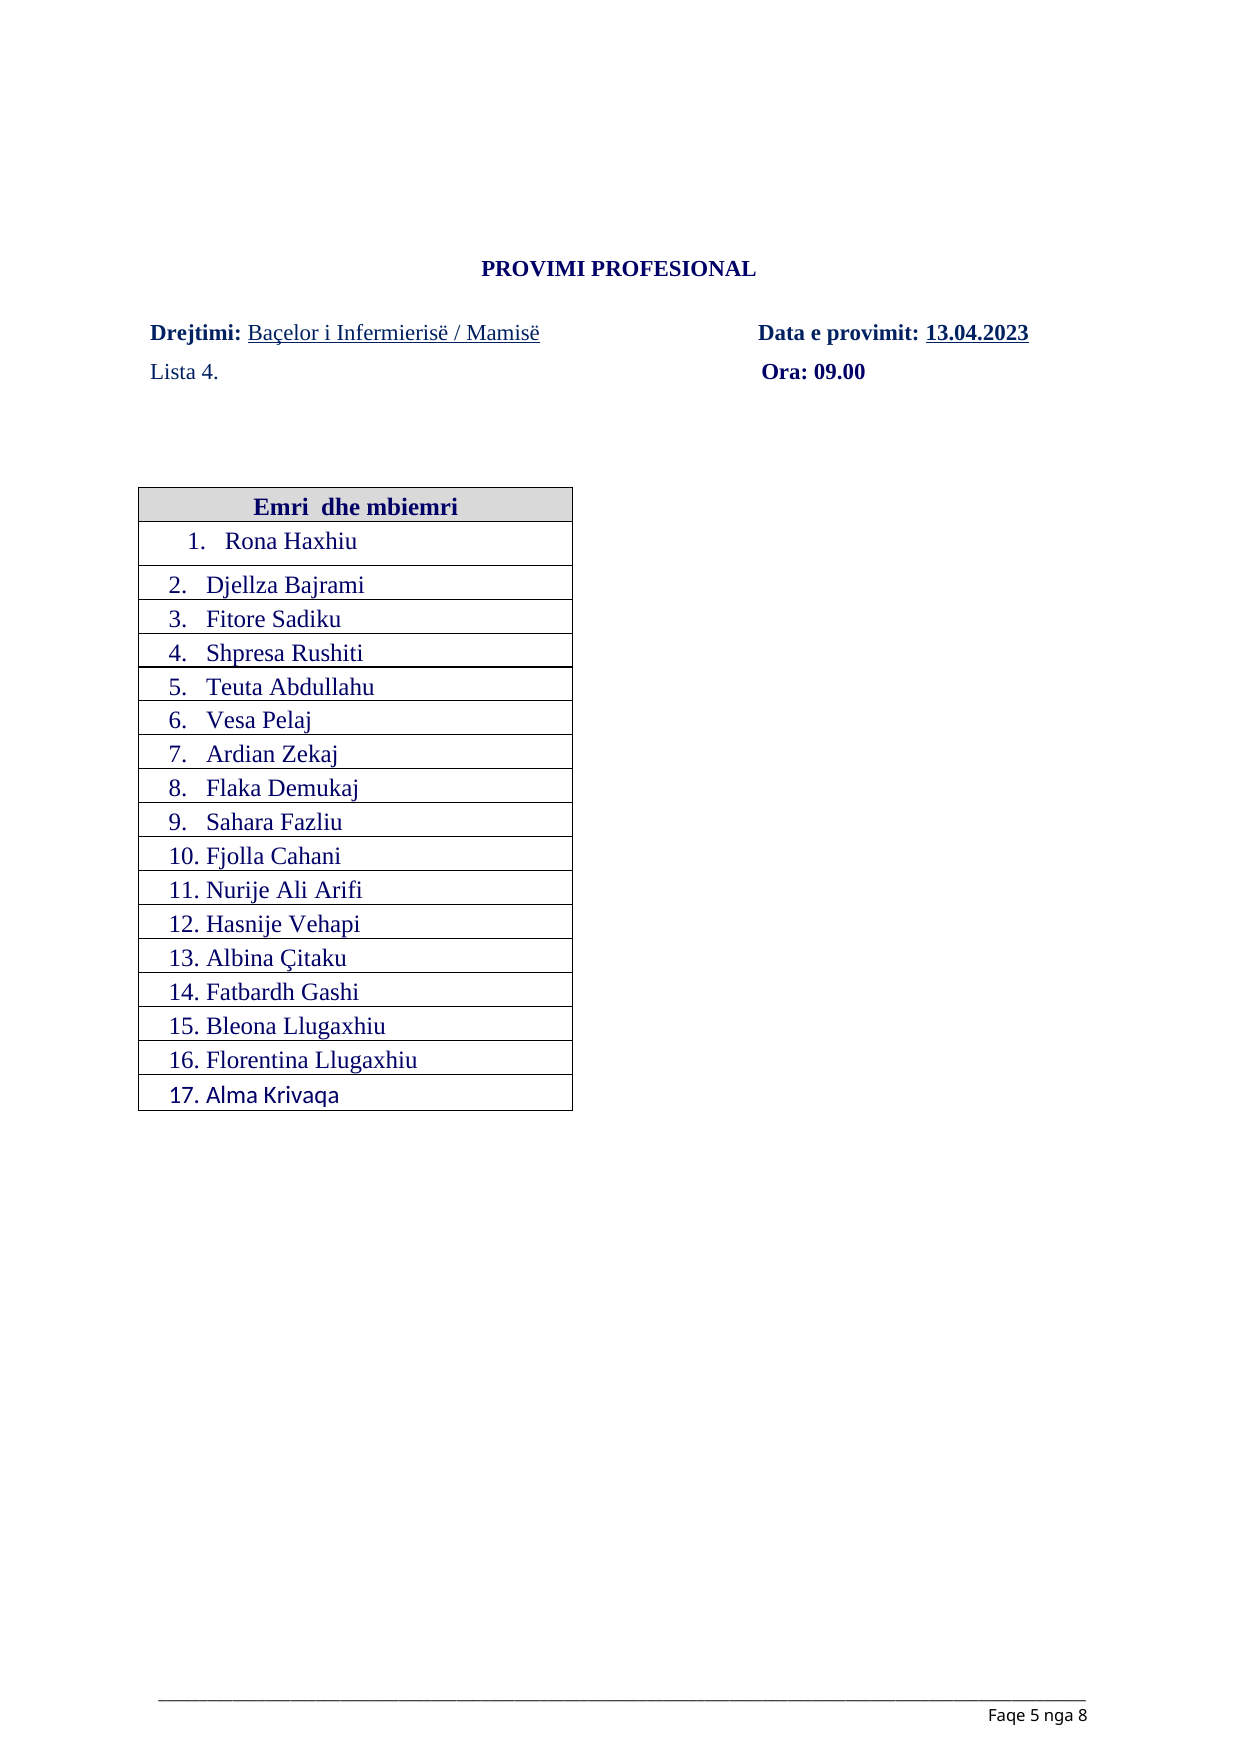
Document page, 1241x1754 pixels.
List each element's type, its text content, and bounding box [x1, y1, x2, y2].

table_cell Rona Haxhiu [139, 522, 572, 564]
table_cell Alma Krivaqa [139, 1075, 572, 1110]
table_cell Vesa Pelaj [139, 701, 572, 734]
table_header Emri dhe mbiemri [139, 488, 572, 521]
table_cell Fitore Sadiku [139, 600, 572, 632]
table_cell Ardian Zekaj [139, 735, 572, 768]
table_cell Hasnije Vehapi [139, 905, 572, 938]
text Lista 4. Ora: 09.00 [150, 358, 1087, 384]
table_cell Albina Çitaku [139, 939, 572, 972]
table_cell Bleona Llugaxhiu [139, 1007, 572, 1040]
table_cell Florentina Llugaxhiu [139, 1041, 572, 1074]
table_cell Teuta Abdullahu [139, 668, 572, 700]
text PROVIMI PROFESIONAL [150, 255, 1087, 282]
table_cell Fjolla Cahani [139, 837, 572, 870]
table_cell Sahara Fazliu [139, 803, 572, 836]
table_cell Fatbardh Gashi [139, 973, 572, 1006]
text Drejtimi: Baçelor i Infermierisë / Mamisë Data e provimit: 13.04.2023 [150, 319, 1087, 345]
table_cell Flaka Demukaj [139, 769, 572, 802]
table_cell Shpresa Rushiti [139, 634, 572, 666]
table_cell Djellza Bajrami [139, 566, 572, 598]
table_cell Nurije Ali Arifi [139, 871, 572, 904]
